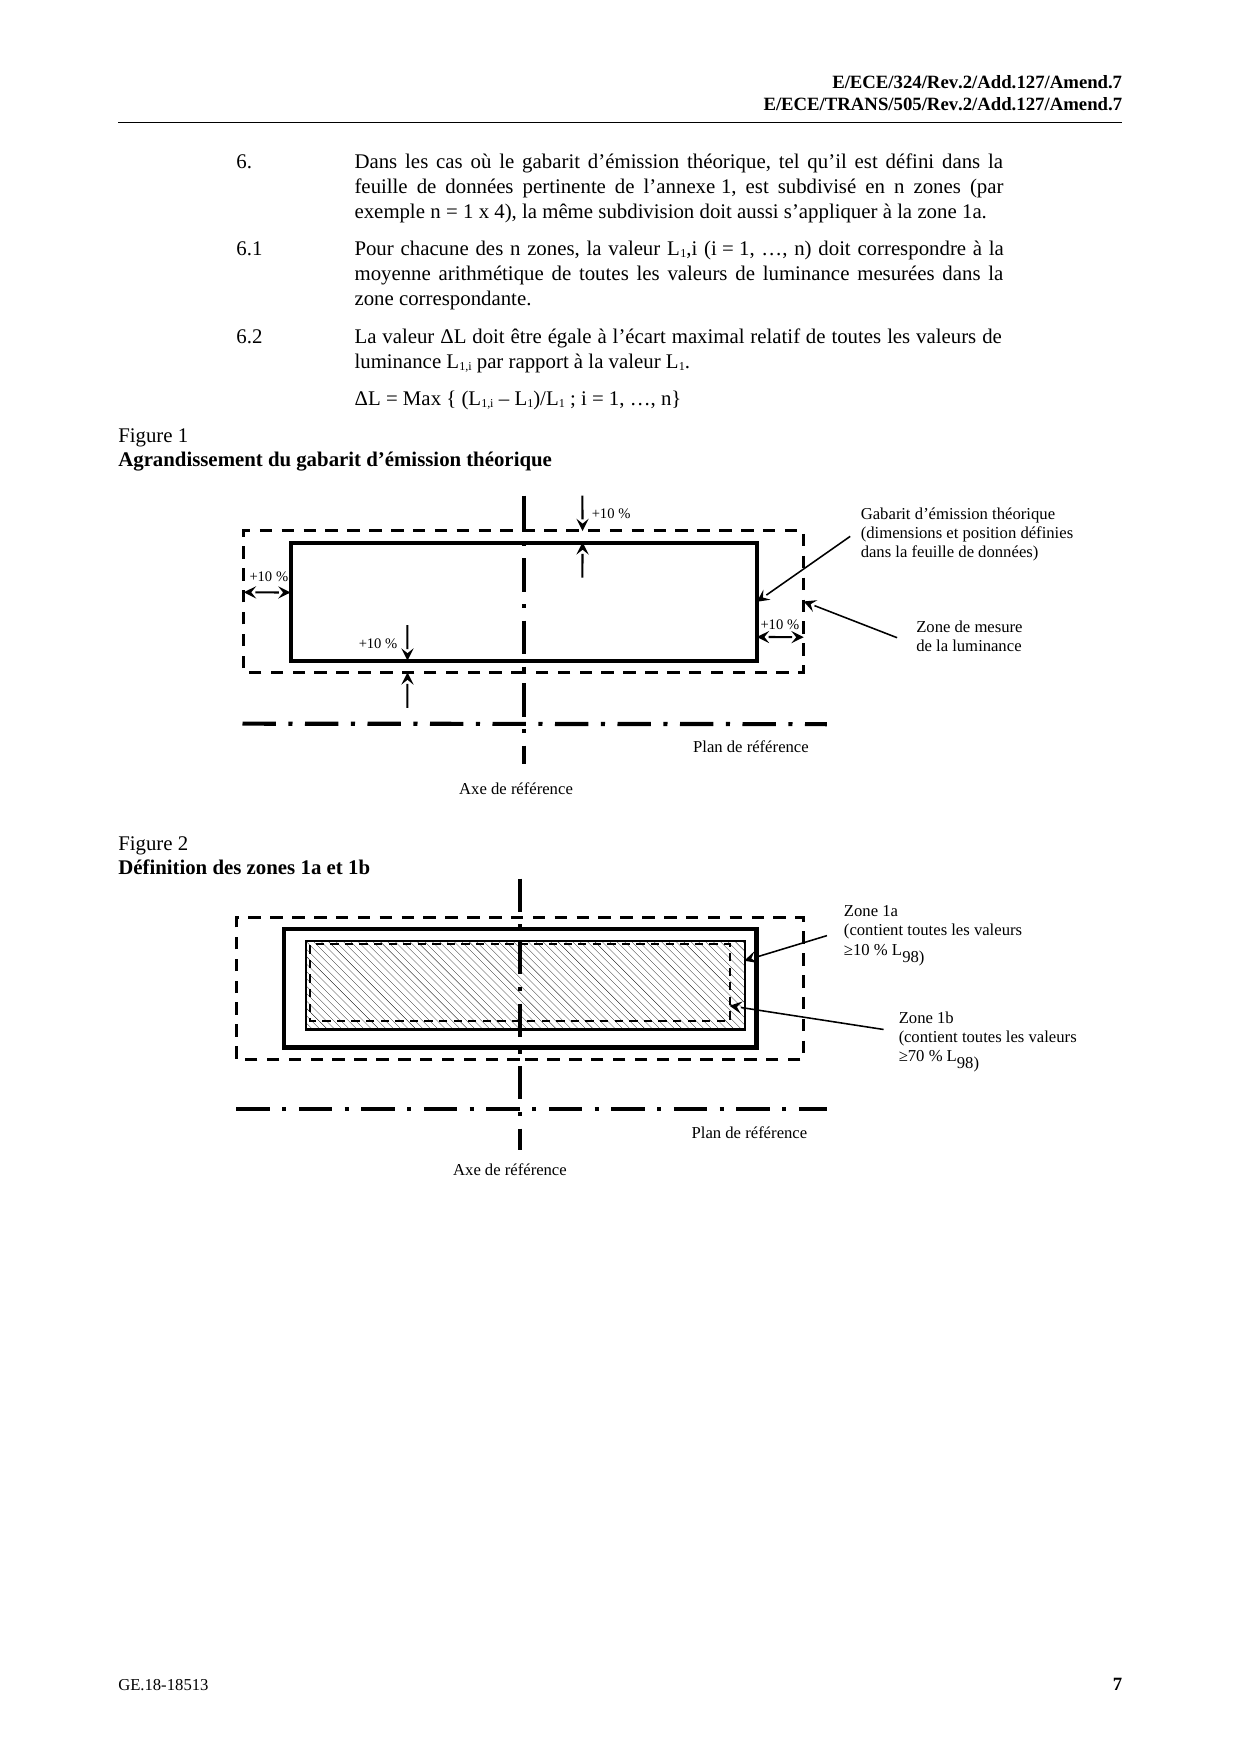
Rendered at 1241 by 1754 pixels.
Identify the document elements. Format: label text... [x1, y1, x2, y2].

subtitle Figure 1 Agrandissement du gabarit d’émission théorique [118, 423, 1122, 471]
text 6.2 La valeur ΔL doit être égale à l’écart maximal relatif de toutes les valeurs de luminance L1,i par rapport à la valeur L1. [236, 323, 1004, 373]
text 6. Dans les cas où le gabarit d’émission théorique, tel qu’il est défini dans la feuille de données pertinente de l’annexe 1, est subdivisé en n zones (par exemple n = 1 x 4), la même subdivision doit aussi s’appliquer à la zone 1a. [236, 148, 1004, 223]
subtitle Figure 2 Définition des zones 1a et 1b [118, 831, 1122, 879]
text ΔL = Max { (L1,i – L1)/L1 ; i = 1, …, n} [236, 385, 1004, 410]
text 6.1 Pour chacune des n zones, la valeur L1,i (i = 1, …, n) doit correspondre à la moyenne arithmétique de toutes les valeurs de luminance mesurées dans la zone correspondante. [236, 235, 1004, 310]
